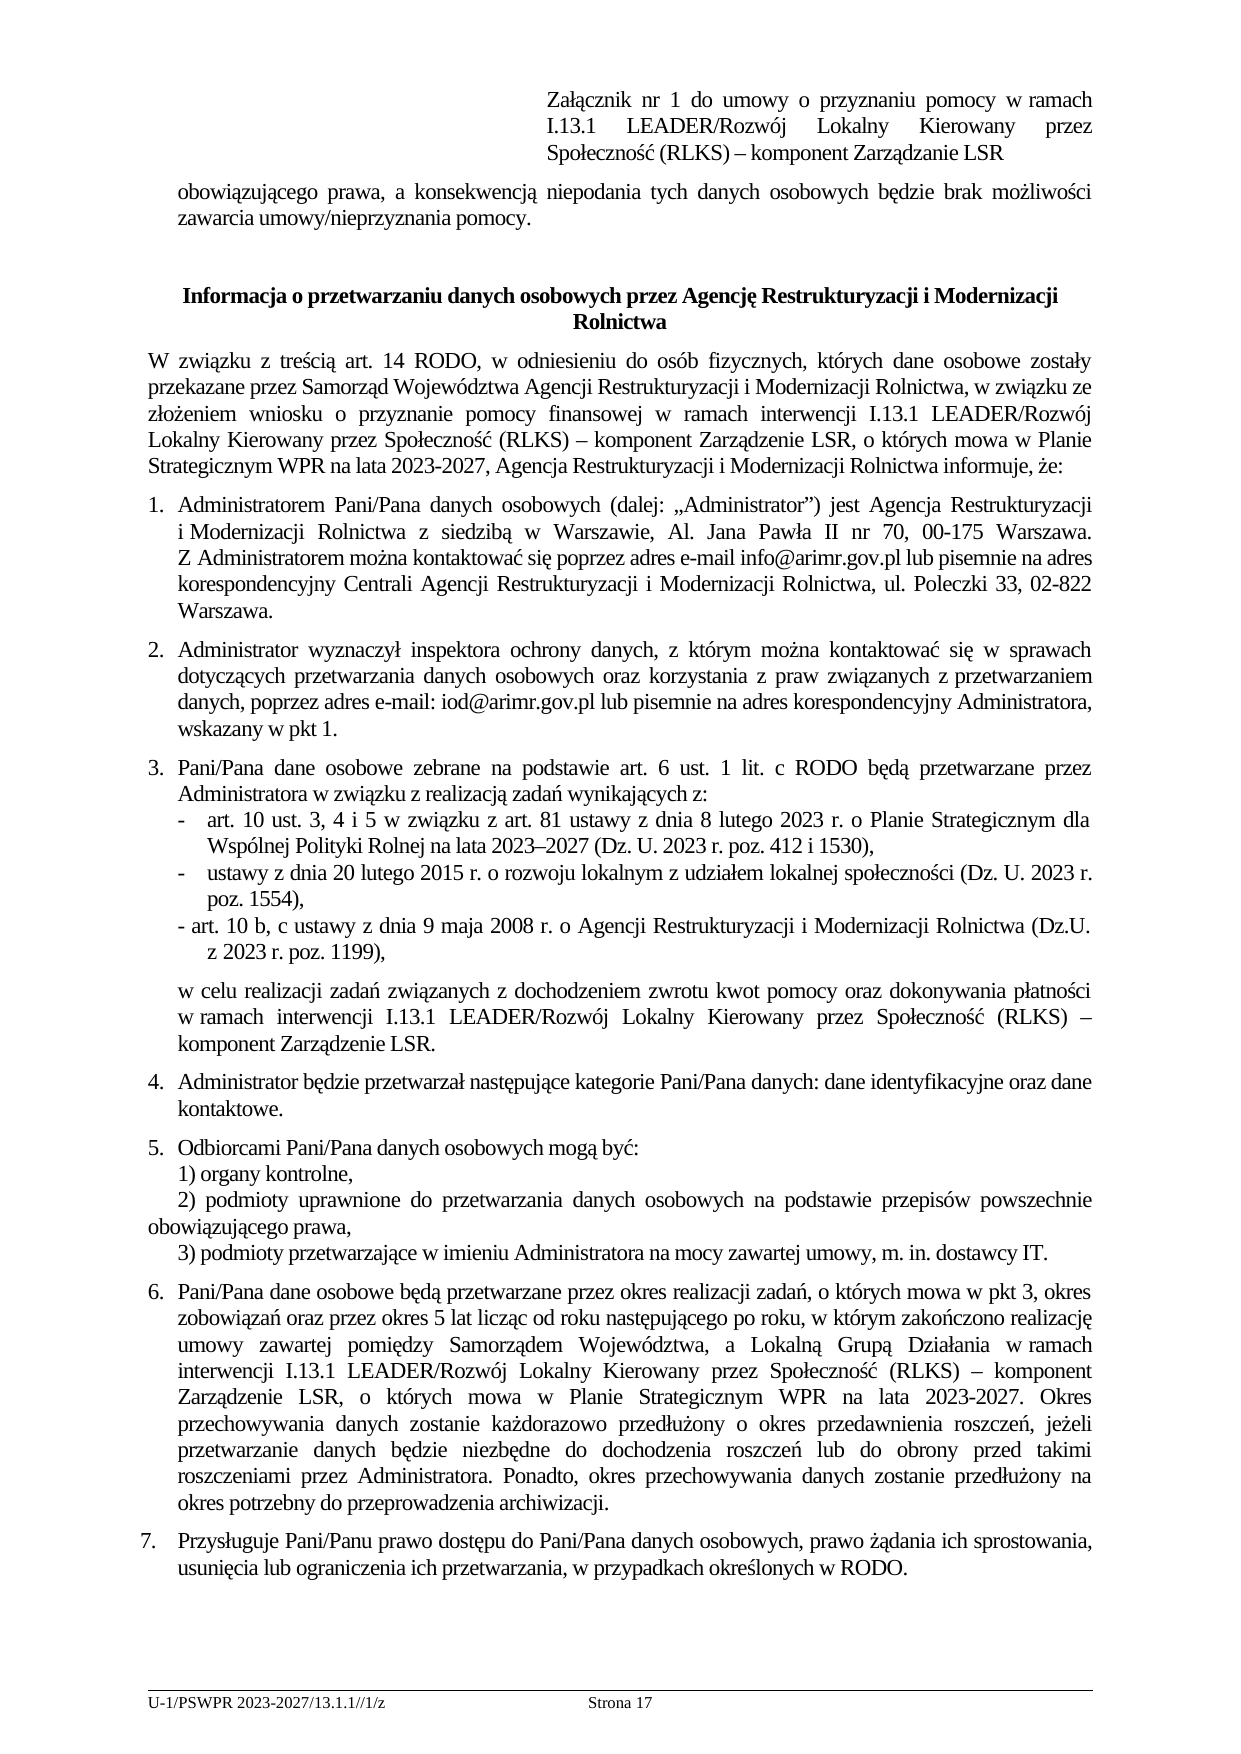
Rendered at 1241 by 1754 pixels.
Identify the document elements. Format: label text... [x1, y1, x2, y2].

list Administrator będzie przetwarzał następujące kategorie Pani/Pana danych: dane identyfikacyjne oraz dane kontaktowe. [148, 1068, 1093, 1121]
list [148, 178, 1093, 231]
text Informacja o przetwarzaniu danych osobowych przez Agencję Restrukturyzacji i Modernizacji Rolnictwa [148, 282, 1093, 334]
list Administrator wyznaczył inspektora ochrony danych, z którym można kontaktować się w sprawach dotyczących przetwarzania danych osobowych oraz korzystania z praw związanych z przetwarzaniem danych, poprzez adres e-mail: iod@arimr.gov.pl lub pisemnie na adres korespondencyjny Administratora, wskazany w pkt 1. [148, 636, 1093, 741]
text 2) podmioty uprawnione do przetwarzania danych osobowych na podstawie przepisów powszechnie obowiązującego prawa, [148, 1186, 1093, 1239]
list Przysługuje Pani/Panu prawo dostępu do Pani/Pana danych osobowych, prawo żądania ich sprostowania, usunięcia lub ograniczenia ich przetwarzania, w przypadkach określonych w RODO. [140, 1528, 1093, 1580]
list Pani/Pana dane osobowe zebrane na podstawie art. 6 ust. 1 lit. c RODO będą przetwarzane przez Administratora w związku z realizacją zadań wynikających z: [148, 753, 1093, 806]
list Administratorem Pani/Pana danych osobowych (dalej: „Administrator”) jest Agencja Restrukturyzacji i Modernizacji Rolnictwa z siedzibą w Warszawie, Al. Jana Pawła II nr 70, 00-175 Warszawa. Z Administratorem można kontaktować się poprzez adres e-mail info@arimr.gov.pl lub pisemnie na adres korespondencyjny Centrali Agencji Restrukturyzacji i Modernizacji Rolnictwa, ul. Poleczki 33, 02-822 Warszawa. [148, 491, 1093, 623]
text - art. 10 ust. 3, 4 i 5 w związku z art. 81 ustawy z dnia 8 lutego 2023 r. o Planie Strategicznym dla Wspólnej Polityki Rolnej na lata 2023–2027 (Dz. U. 2023 r. poz. 412 i 1530), [177, 806, 1093, 859]
text w celu realizacji zadań związanych z dochodzeniem zwrotu kwot pomocy oraz dokonywania płatności w ramach interwencji I.13.1 LEADER/Rozwój Lokalny Kierowany przez Społeczność (RLKS) – komponent Zarządzenie LSR. [177, 977, 1093, 1056]
text - ustawy z dnia 20 lutego 2015 r. o rozwoju lokalnym z udziałem lokalnej społeczności (Dz. U. 2023 r. poz. 1554), [177, 859, 1093, 912]
text W związku z treścią art. 14 RODO, w odniesieniu do osób fizycznych, których dane osobowe zostały przekazane przez Samorząd Województwa Agencji Restrukturyzacji i Modernizacji Rolnictwa, w związku ze złożeniem wniosku o przyznanie pomocy finansowej w ramach interwencji I.13.1 LEADER/Rozwój Lokalny Kierowany przez Społeczność (RLKS) – komponent Zarządzenie LSR, o których mowa w Planie Strategicznym WPR na lata 2023-2027, Agencja Restrukturyzacji i Modernizacji Rolnictwa informuje, że: [148, 347, 1093, 479]
list Pani/Pana dane osobowe będą przetwarzane przez okres realizacji zadań, o których mowa w pkt 3, okres zobowiązań oraz przez okres 5 lat licząc od roku następującego po roku, w którym zakończono realizację umowy zawartej pomiędzy Samorządem Województwa, a Lokalną Grupą Działania w ramach interwencji I.13.1 LEADER/Rozwój Lokalny Kierowany przez Społeczność (RLKS) – komponent Zarządzenie LSR, o których mowa w Planie Strategicznym WPR na lata 2023-2027. Okres przechowywania danych zostanie każdorazowo przedłużony o okres przedawnienia roszczeń, jeżeli przetwarzanie danych będzie niezbędne do dochodzenia roszczeń lub do obrony przed takimi roszczeniami przez Administratora. Ponadto, okres przechowywania danych zostanie przedłużony na okres potrzebny do przeprowadzenia archiwizacji. [148, 1278, 1093, 1515]
text 3) podmioty przetwarzające w imieniu Administratora na mocy zawartej umowy, m. in. dostawcy IT. [148, 1239, 1093, 1265]
list Odbiorcami Pani/Pana danych osobowych mogą być: [148, 1134, 1093, 1160]
text - art. 10 b, c ustawy z dnia 9 maja 2008 r. o Agencji Restrukturyzacji i Modernizacji Rolnictwa (Dz.U. z 2023 r. poz. 1199), [177, 912, 1093, 964]
text 1) organy kontrolne, [148, 1160, 1093, 1186]
